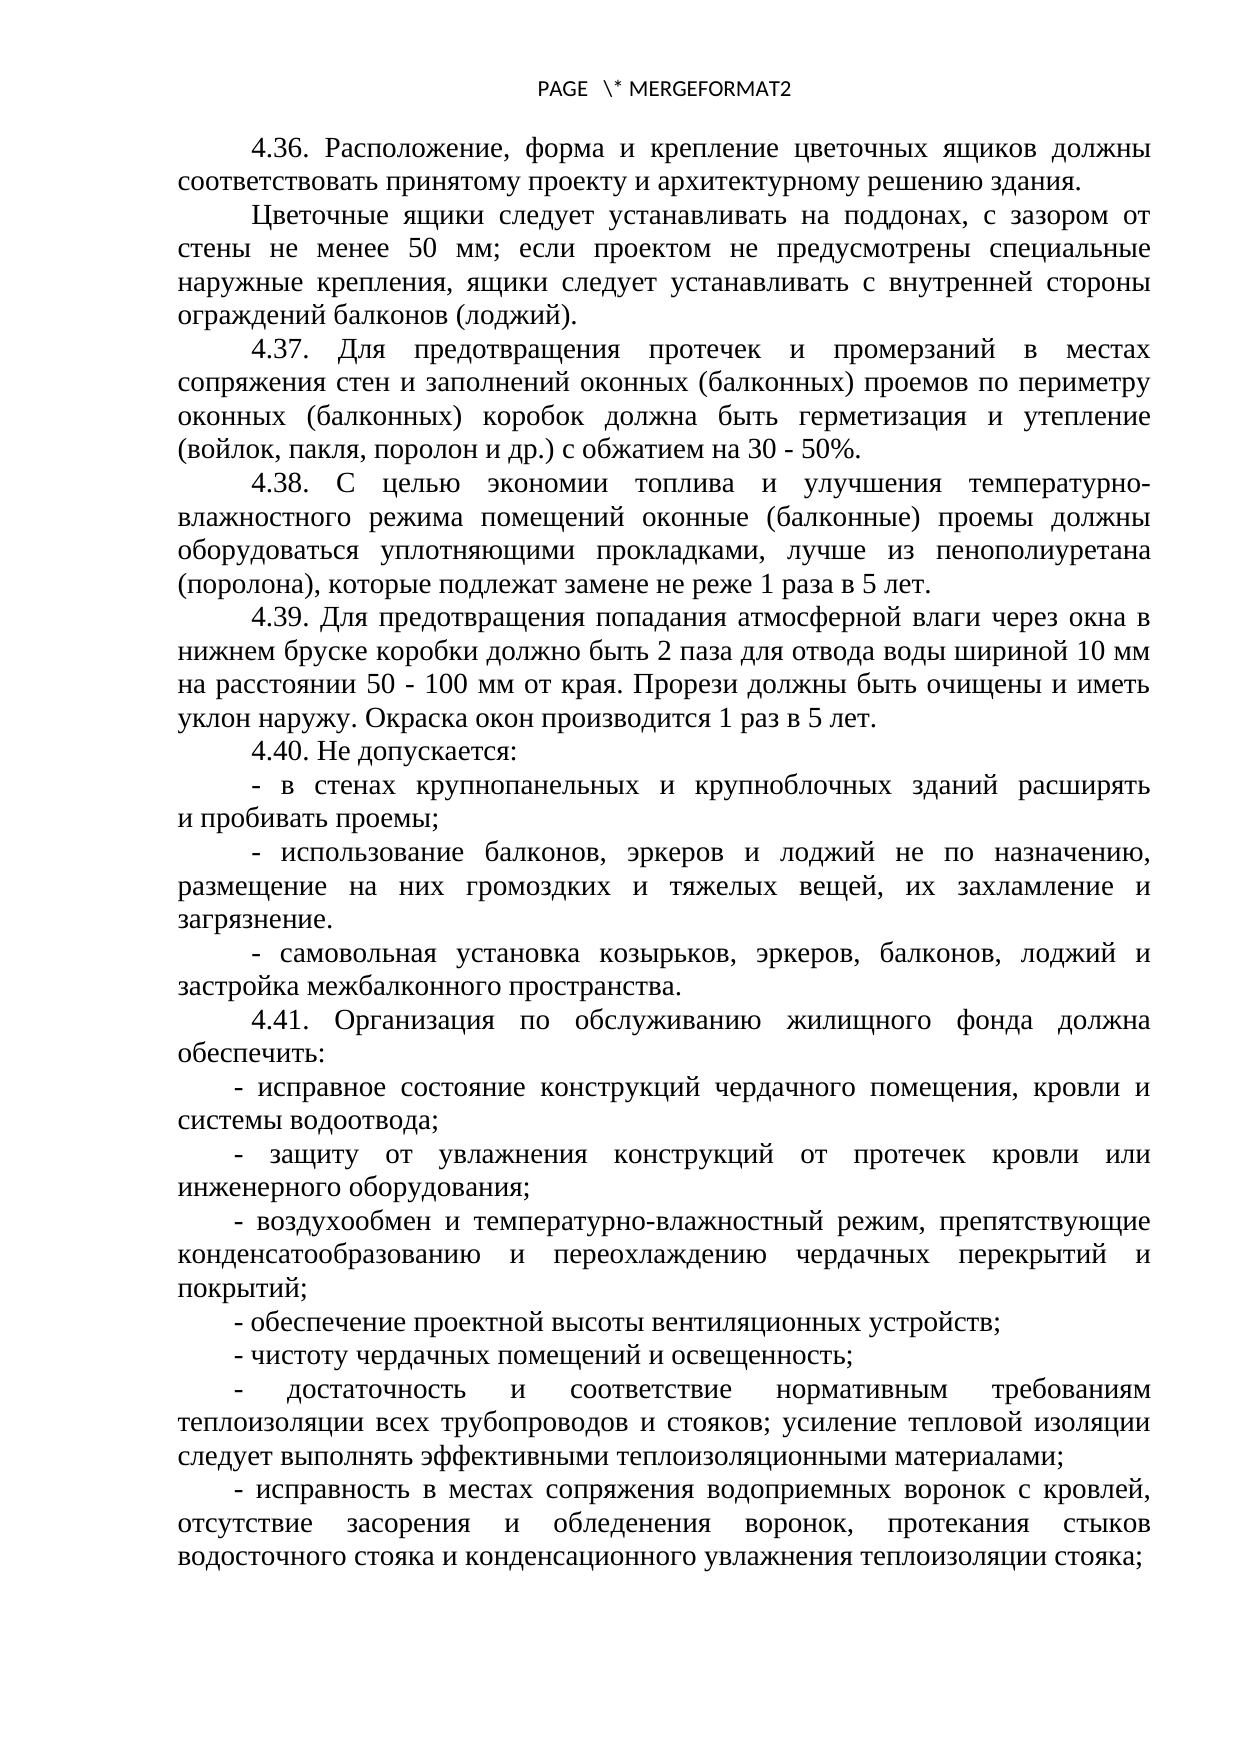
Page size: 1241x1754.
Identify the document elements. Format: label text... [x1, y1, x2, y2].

text 4.40. Не допускается: [177, 733, 1152, 767]
text 4.37. Для предотвращения протечек и промерзаний в местах сопряжения стен и заполнений оконных (балконных) проемов по периметру оконных (балконных) коробок должна быть герметизация и утепление (войлок, пакля, поролон и др.) с обжатием на 30 - 50%. [177, 331, 1152, 465]
text - в стенах крупнопанельных и крупноблочных зданий расширять и пробивать проемы; [177, 767, 1152, 834]
text - использование балконов, эркеров и лоджий не по назначению, размещение на них громоздких и тяжелых вещей, их захламление и загрязнение. [177, 834, 1152, 935]
text 4.39. Для предотвращения попадания атмосферной влаги через окна в нижнем бруске коробки должно быть 2 паза для отвода воды шириной 10 мм на расстоянии 50 - 100 мм от края. Прорези должны быть очищены и иметь уклон наружу. Окраска окон производится 1 раз в 5 лет. [177, 599, 1152, 733]
text - самовольная установка козырьков, эркеров, балконов, лоджий и застройка межбалконного пространства. [177, 935, 1152, 1002]
text - обеспечение проектной высоты вентиляционных устройств; [177, 1304, 1152, 1337]
text - чистоту чердачных помещений и освещенность; [177, 1337, 1152, 1371]
text 4.38. С целью экономии топлива и улучшения температурно-влажностного режима помещений оконные (балконные) проемы должны оборудоваться уплотняющими прокладками, лучше из пенополиуретана (поролона), которые подлежат замене не реже 1 раза в 5 лет. [177, 465, 1152, 599]
text 4.41. Организация по обслуживанию жилищного фонда должна обеспечить: [177, 1002, 1152, 1069]
text Цветочные ящики следует устанавливать на поддонах, с зазором от стены не менее 50 мм; если проектом не предусмотрены специальные наружные крепления, ящики следует устанавливать с внутренней стороны ограждений балконов (лоджий). [177, 197, 1152, 331]
text 4.36. Расположение, форма и крепление цветочных ящиков должны соответствовать принятому проекту и архитектурному решению здания. [177, 130, 1152, 197]
text - исправное состояние конструкций чердачного помещения, кровли и системы водоотвода; [177, 1069, 1152, 1136]
text - воздухообмен и температурно-влажностный режим, препятствующие конденсатообразованию и переохлаждению чердачных перекрытий и покрытий; [177, 1203, 1152, 1304]
text - исправность в местах сопряжения водоприемных воронок с кровлей, отсутствие засорения и обледенения воронок, протекания стыков водосточного стояка и конденсационного увлажнения теплоизоляции стояка; [177, 1471, 1152, 1572]
text - достаточность и соответствие нормативным требованиям теплоизоляции всех трубопроводов и стояков; усиление тепловой изоляции следует выполнять эффективными теплоизоляционными материалами; [177, 1371, 1152, 1471]
text - защиту от увлажнения конструкций от протечек кровли или инженерного оборудования; [177, 1136, 1152, 1203]
